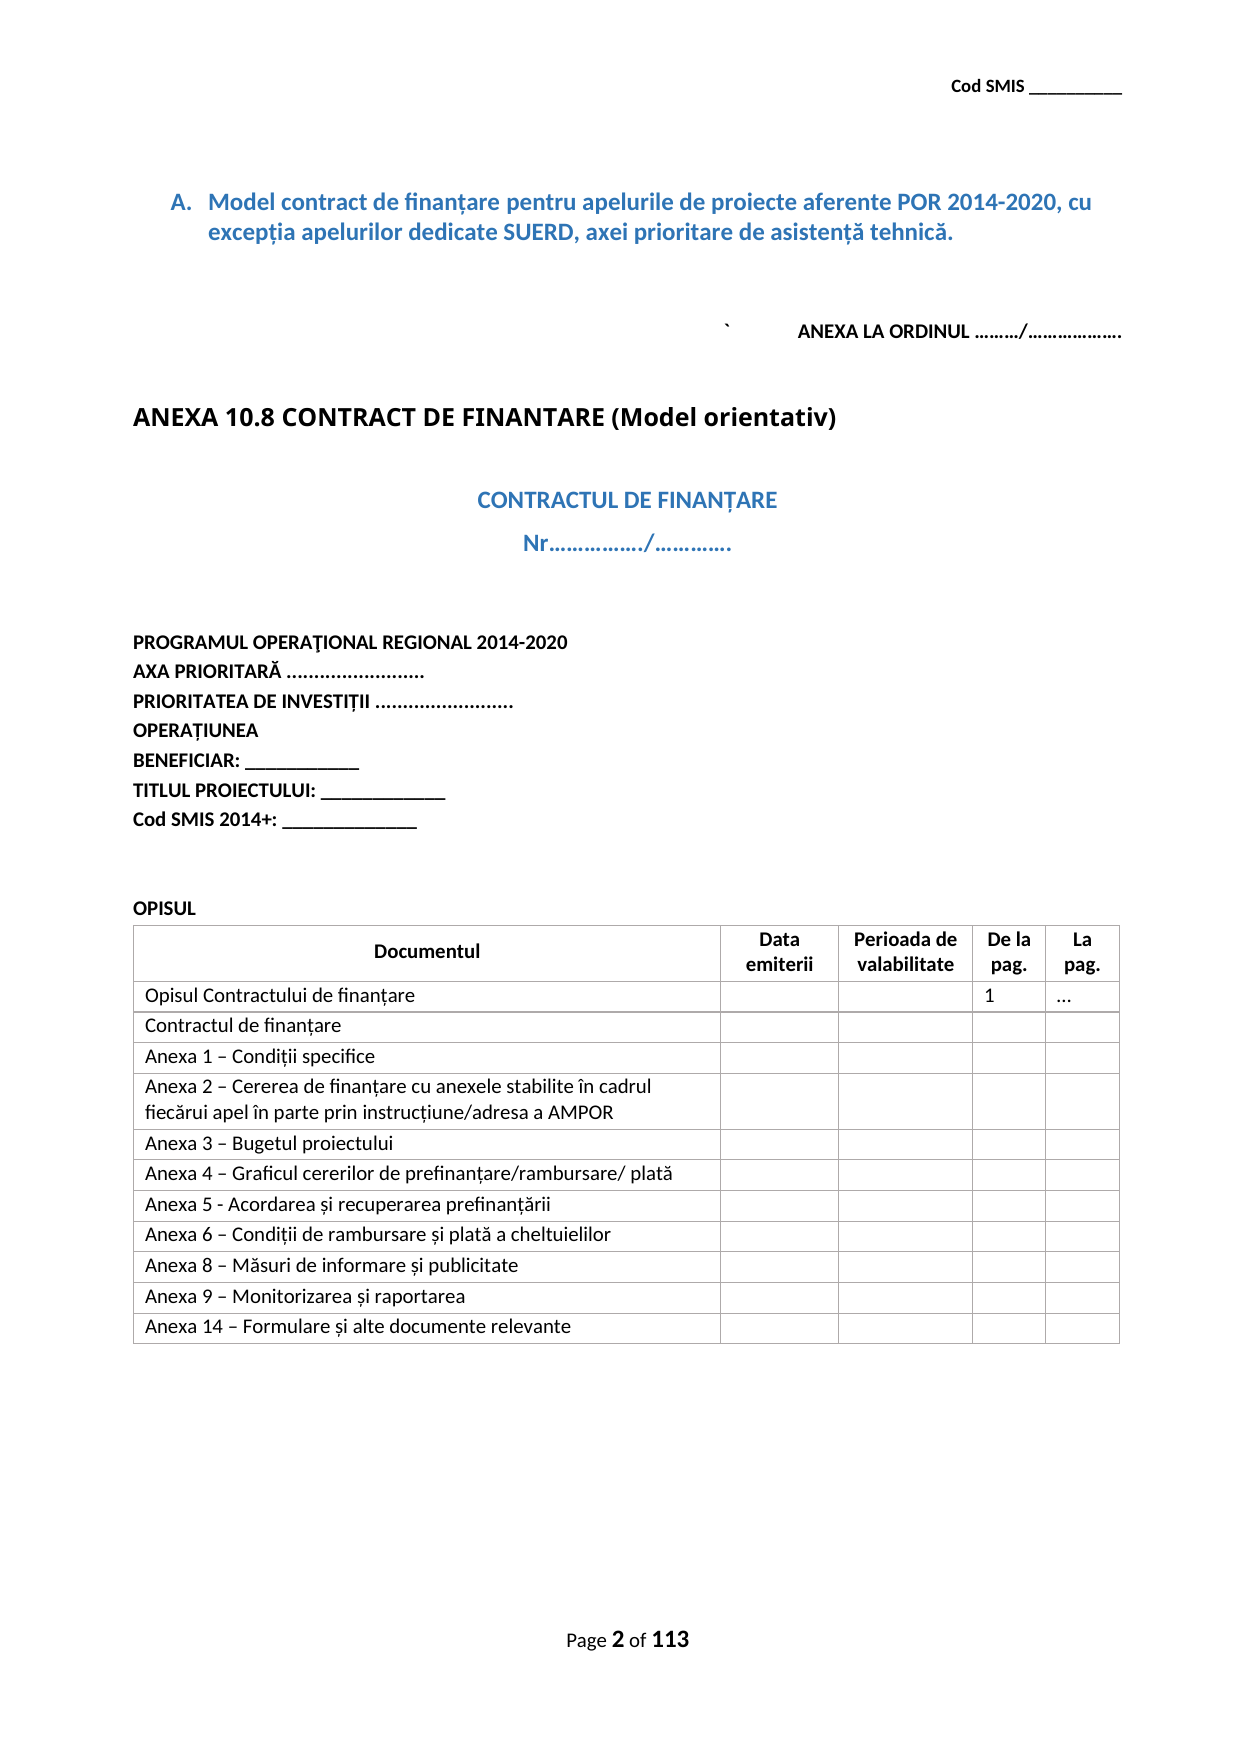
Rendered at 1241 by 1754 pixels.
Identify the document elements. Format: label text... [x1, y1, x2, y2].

text TITLUL PROIECTULUI: ____________ [133, 777, 1122, 802]
text ` ANEXA LA ORDINUL ………/………………. [133, 318, 1122, 344]
table_cell Anexa 9 – Monitorizarea și raportarea [134, 1283, 720, 1312]
text OPISUL [133, 895, 1122, 921]
table_header Perioada de valabilitate [839, 926, 972, 981]
table_cell [973, 1043, 1045, 1073]
table_cell [1046, 1283, 1119, 1312]
table_cell … [1046, 982, 1119, 1011]
table_cell [721, 1013, 838, 1042]
table_cell Anexa 4 – Graficul cererilor de prefinanțare/rambursare/ plată [134, 1160, 720, 1190]
table_cell [1046, 1160, 1119, 1190]
table_cell 1 [973, 982, 1045, 1011]
table_cell [839, 1191, 972, 1221]
text Axa prioritară ......................... [133, 658, 1122, 684]
table_cell [1046, 1252, 1119, 1282]
text Operațiunea [133, 718, 1122, 743]
text Prioritatea de investiții ......................... [133, 688, 1122, 713]
table_cell [973, 1314, 1045, 1343]
table_cell [721, 1283, 838, 1312]
subtitle Model contract de finanțare pentru apelurile de proiecte aferente POR 2014-2020, cu excepția apelurilor dedicate SUERD, axei prioritare de asistență tehnică. [170, 186, 1122, 247]
table_cell [839, 982, 972, 1011]
table_cell [973, 1130, 1045, 1159]
table_cell Anexa 14 – Formulare și alte documente relevante [134, 1314, 720, 1343]
table_cell [973, 1013, 1045, 1042]
table_cell [839, 1013, 972, 1042]
table_header Documentul [134, 926, 720, 981]
table_cell [839, 1160, 972, 1190]
table_cell Anexa 2 – Cererea de finanțare cu anexele stabilite în cadrul fiecărui apel în parte prin instrucțiune/adresa a AMPOR [134, 1074, 720, 1129]
table_cell [1046, 1191, 1119, 1221]
table_cell [839, 1222, 972, 1251]
table_cell [1046, 1074, 1119, 1129]
table_cell Anexa 3 – Bugetul proiectului [134, 1130, 720, 1159]
table_cell [1046, 1222, 1119, 1251]
subtitle Nr……………./…………. [133, 527, 1122, 557]
table_cell [973, 1283, 1045, 1312]
table_cell Anexa 1 – Condiții specifice [134, 1043, 720, 1073]
table_header Data emiterii [721, 926, 838, 981]
table_cell [721, 1043, 838, 1073]
text BENEFICIAR: ___________ [133, 747, 1122, 773]
table_header La pag. [1046, 926, 1119, 981]
table_cell Anexa 8 – Măsuri de informare și publicitate [134, 1252, 720, 1282]
table_cell Anexa 6 – Condiții de rambursare și plată a cheltuielilor [134, 1222, 720, 1251]
table_cell [973, 1252, 1045, 1282]
table_cell [1046, 1013, 1119, 1042]
table_cell [721, 1160, 838, 1190]
table_cell [839, 1130, 972, 1159]
table_cell [721, 1130, 838, 1159]
text Programul Operaţional Regional 2014-2020 [133, 629, 1122, 654]
table_cell [973, 1074, 1045, 1129]
table_cell [973, 1160, 1045, 1190]
text Cod SMIS 2014+: _____________ [133, 806, 1122, 832]
table_cell [721, 1252, 838, 1282]
table_cell [1046, 1043, 1119, 1073]
table_cell [721, 1314, 838, 1343]
table_cell [839, 1074, 972, 1129]
table_cell [839, 1252, 972, 1282]
table_cell Opisul Contractului de finanțare [134, 982, 720, 1011]
table_cell [721, 982, 838, 1011]
table_cell [721, 1074, 838, 1129]
table_cell [973, 1222, 1045, 1251]
subtitle CONTRACTUL DE FINANȚARE [133, 484, 1122, 514]
table_cell [1046, 1314, 1119, 1343]
table_cell [839, 1283, 972, 1312]
table_cell [721, 1191, 838, 1221]
table_cell [973, 1191, 1045, 1221]
table_cell Anexa 5 - Acordarea și recuperarea prefinanțării [134, 1191, 720, 1221]
table_header De la pag. [973, 926, 1045, 981]
table_cell [839, 1314, 972, 1343]
table_cell Contractul de finanțare [134, 1013, 720, 1042]
subtitle ANEXA 10.8 CONTRACT DE FINANTARE (Model orientativ) [133, 399, 1122, 433]
table_cell [839, 1043, 972, 1073]
table_cell [721, 1222, 838, 1251]
table_cell [1046, 1130, 1119, 1159]
